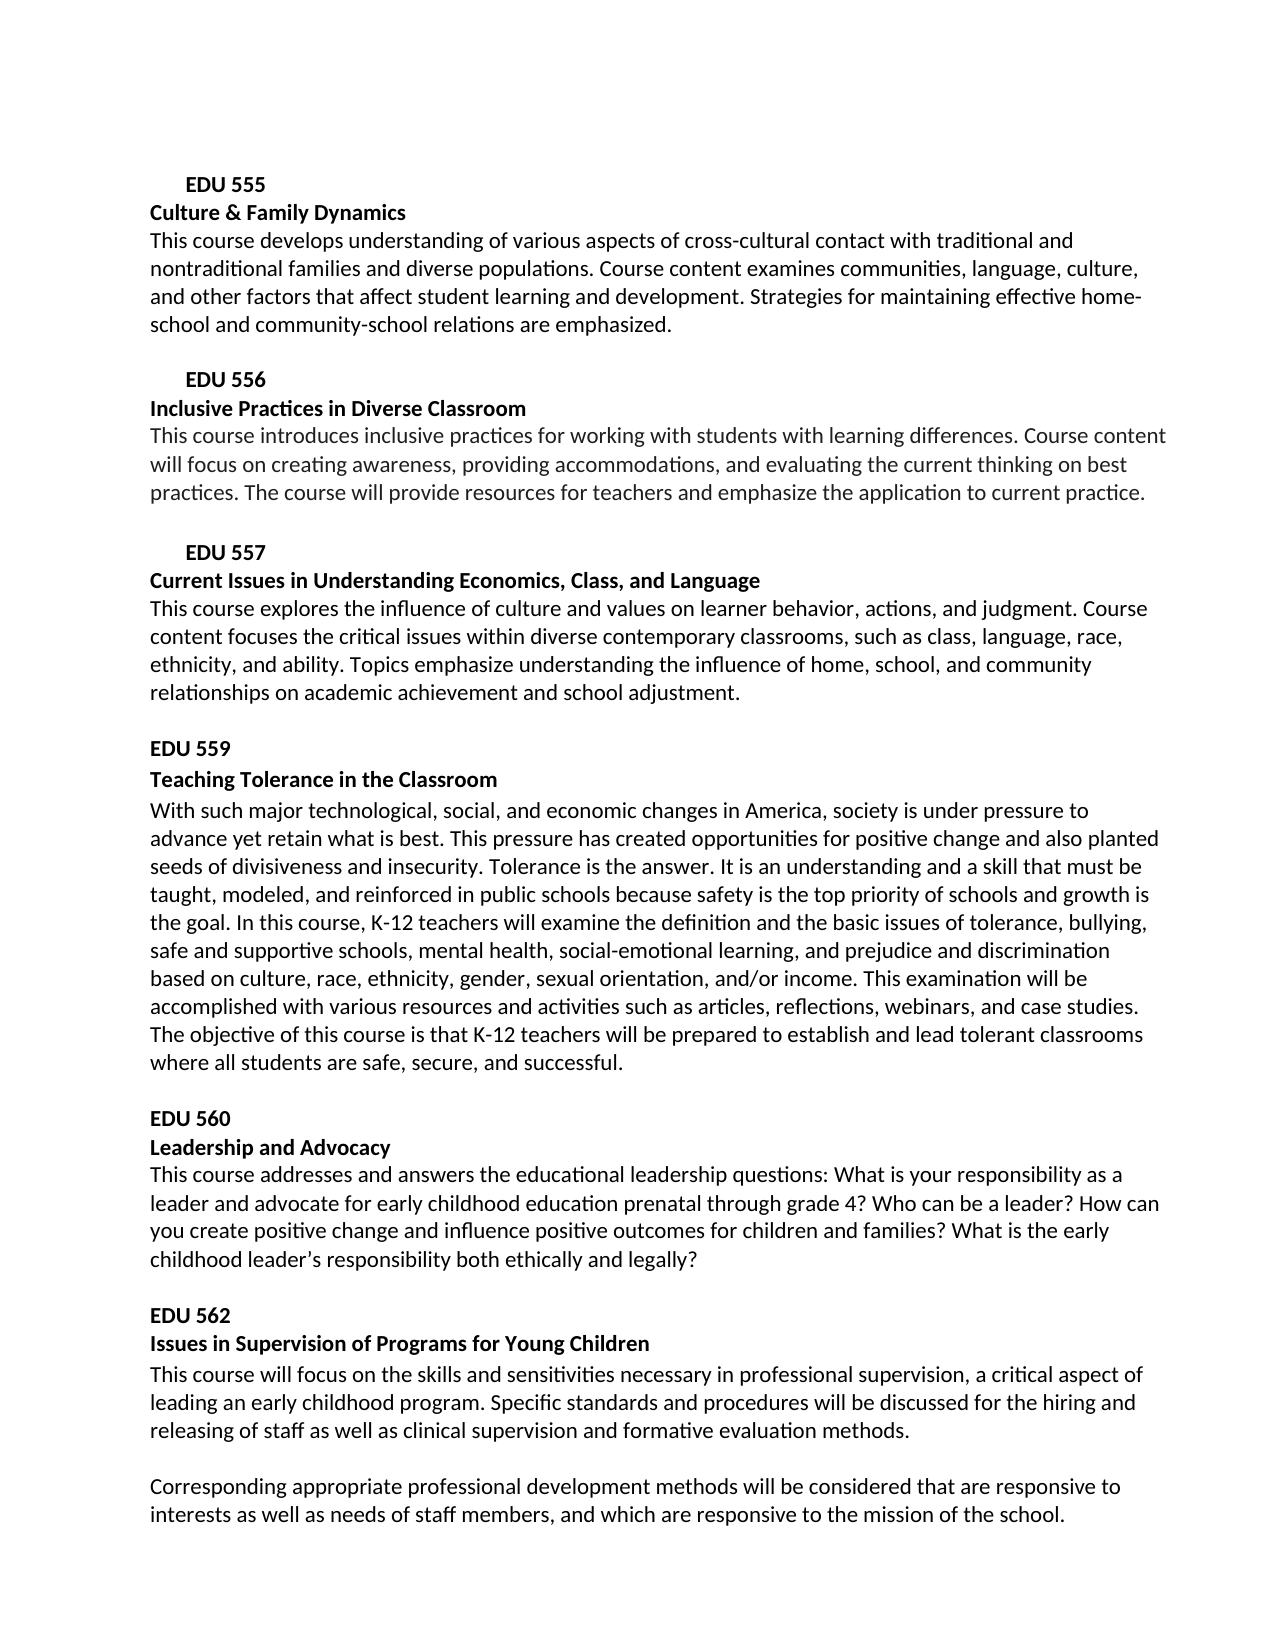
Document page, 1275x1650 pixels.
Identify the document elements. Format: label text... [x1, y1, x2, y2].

text This course will focus on the skills and sensitivities necessary in professional supervision, a critical aspect of leading an early childhood program. Specific standards and procedures will be discussed for the hiring and releasing of staff as well as clinical supervision and formative evaluation methods. [150, 1360, 1164, 1444]
subtitle EDU 555 [150, 170, 1164, 198]
subtitle EDU 560 [150, 1104, 1164, 1132]
text Inclusive Practices in Diverse Classroom [150, 394, 1164, 422]
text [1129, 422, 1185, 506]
text This course addresses and answers the educational leadership questions: What is your responsibility as a leader and advocate for early childhood education prenatal through grade 4? Who can be a leader? How can you create positive change and influence positive outcomes for children and families? What is the early childhood leader’s responsibility both ethically and legally? [150, 1161, 1164, 1273]
text Teaching Tolerance in the Classroom [150, 766, 1164, 793]
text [150, 1472, 1164, 1528]
text Current Issues in Understanding Economics, Class, and Language [150, 566, 1164, 594]
text Leadership and Advocacy [150, 1133, 1164, 1161]
text Issues in Supervision of Programs for Young Children [150, 1329, 1164, 1357]
subtitle EDU 559 [150, 734, 1164, 762]
subtitle EDU 557 [150, 538, 1164, 566]
text This course explores the influence of culture and values on learner behavior, actions, and judgment. Course content focuses the critical issues within diverse contemporary classrooms, such as class, language, race, ethnicity, and ability. Topics emphasize understanding the influence of home, school, and community relationships on academic achievement and school adjustment. [150, 594, 1164, 706]
text With such major technological, social, and economic changes in America, society is under pressure to advance yet retain what is best. This pressure has created opportunities for positive change and also planted seeds of divisiveness and insecurity. Tolerance is the answer. It is an understanding and a skill that must be taught, modeled, and reinforced in public schools because safety is the top priority of schools and growth is the goal. In this course, K-12 teachers will examine the definition and the basic issues of tolerance, bullying, safe and supportive schools, mental health, social-emotional learning, and prejudice and discrimination based on culture, race, ethnicity, gender, sexual orientation, and/or income. This examination will be accomplished with various resources and activities such as articles, reflections, webinars, and case studies. The objective of this course is that K-12 teachers will be prepared to establish and lead tolerant classrooms where all students are safe, secure, and successful. [150, 796, 1164, 1076]
text This course develops understanding of various aspects of cross-cultural contact with traditional and nontraditional families and diverse populations. Course content examines communities, language, culture, and other factors that affect student learning and development. Strategies for maintaining effective home-school and community-school relations are emphasized. [150, 226, 1164, 338]
subtitle EDU 556 [150, 366, 1164, 394]
text Culture & Family Dynamics [150, 198, 1164, 226]
subtitle EDU 562 [150, 1301, 1164, 1329]
